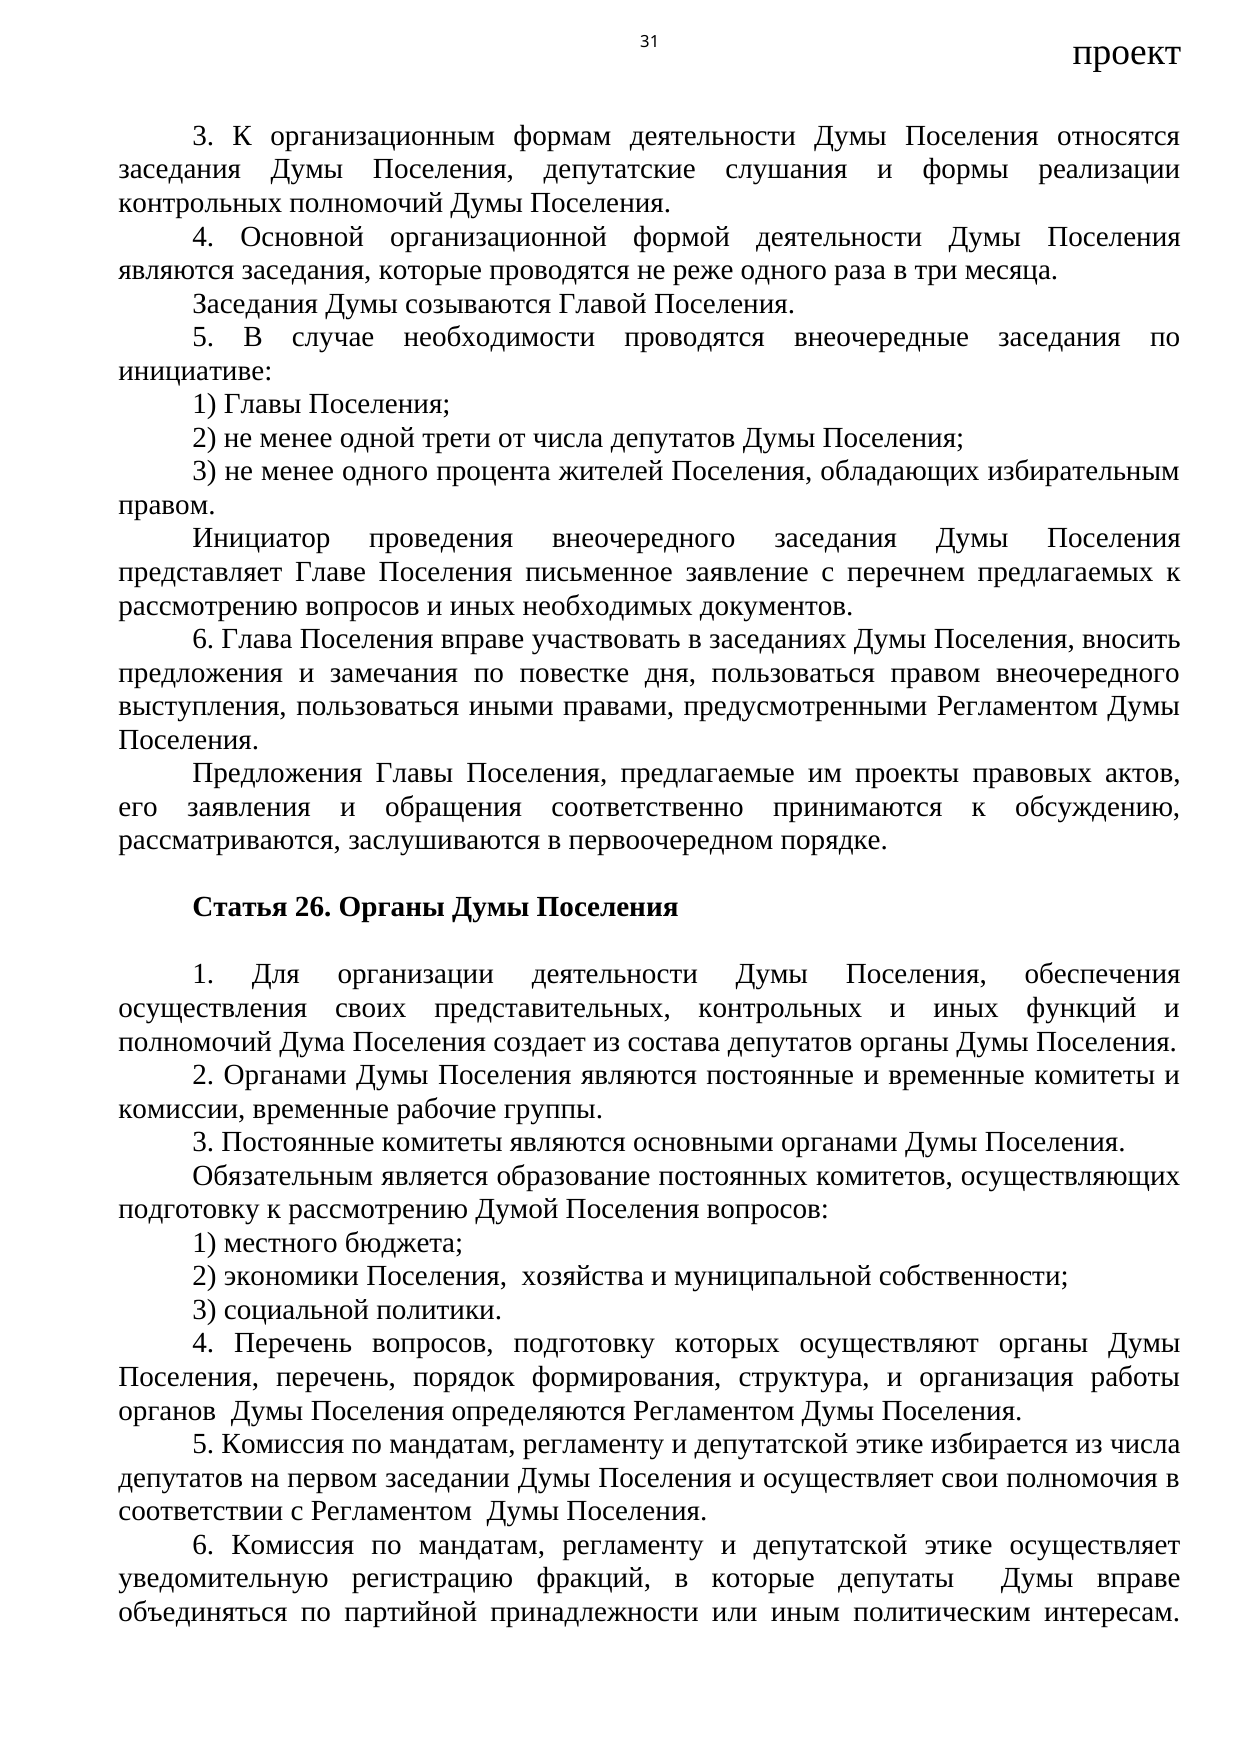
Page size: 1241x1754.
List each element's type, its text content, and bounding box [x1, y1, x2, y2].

text 2) экономики Поселения, хозяйства и муниципальной собственности; [118, 1258, 1181, 1292]
text 1. Для организации деятельности Думы Поселения, обеспечения осуществления своих представительных, контрольных и иных функций и полномочий Дума Поселения создает из состава депутатов органы Думы Поселения. [118, 957, 1181, 1057]
text 1) местного бюджета; [118, 1225, 1181, 1258]
text 3. К организационным формам деятельности Думы Поселения относятся заседания Думы Поселения, депутатские слушания и формы реализации контрольных полномочий Думы Поселения. [118, 118, 1181, 219]
text 5. Комиссия по мандатам, регламенту и депутатской этике избирается из числа депутатов на первом заседании Думы Поселения и осуществляет свои полномочия в соответствии с Регламентом Думы Поселения. [118, 1426, 1181, 1527]
text Заседания Думы созываются Главой Поселения. [118, 286, 1181, 319]
text 6. Глава Поселения вправе участвовать в заседаниях Думы Поселения, вносить предложения и замечания по повестке дня, пользоваться правом внеочередного выступления, пользоваться иными правами, предусмотренными Регламентом Думы Поселения. [118, 621, 1181, 755]
text Предложения Главы Поселения, предлагаемые им проекты правовых актов, его заявления и обращения соответственно принимаются к обсуждению, рассматриваются, заслушиваются в первоочередном порядке. [118, 755, 1181, 856]
text Обязательным является образование постоянных комитетов, осуществляющих подготовку к рассмотрению Думой Поселения вопросов: [118, 1158, 1181, 1225]
text 4. Перечень вопросов, подготовку которых осуществляют органы Думы Поселения, перечень, порядок формирования, структура, и организация работы органов Думы Поселения определяются Регламентом Думы Поселения. [118, 1326, 1181, 1426]
text 5. В случае необходимости проводятся внеочередные заседания по инициативе: [118, 319, 1181, 386]
text Инициатор проведения внеочередного заседания Думы Поселения представляет Главе Поселения письменное заявление с перечнем предлагаемых к рассмотрению вопросов и иных необходимых документов. [118, 521, 1181, 621]
text 1) Главы Поселения; [118, 386, 1181, 420]
text Статья 26. Органы Думы Поселения [118, 889, 1181, 923]
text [118, 1527, 1181, 1627]
text 3. Постоянные комитеты являются основными органами Думы Поселения. [118, 1124, 1181, 1158]
text 2. Органами Думы Поселения являются постоянные и временные комитеты и комиссии, временные рабочие группы. [118, 1057, 1181, 1124]
text 3) не менее одного процента жителей Поселения, обладающих избирательным правом. [118, 453, 1181, 521]
text 4. Основной организационной формой деятельности Думы Поселения являются заседания, которые проводятся не реже одного раза в три месяца. [118, 219, 1181, 286]
text 2) не менее одной трети от числа депутатов Думы Поселения; [118, 420, 1181, 453]
text 3) социальной политики. [118, 1292, 1181, 1326]
